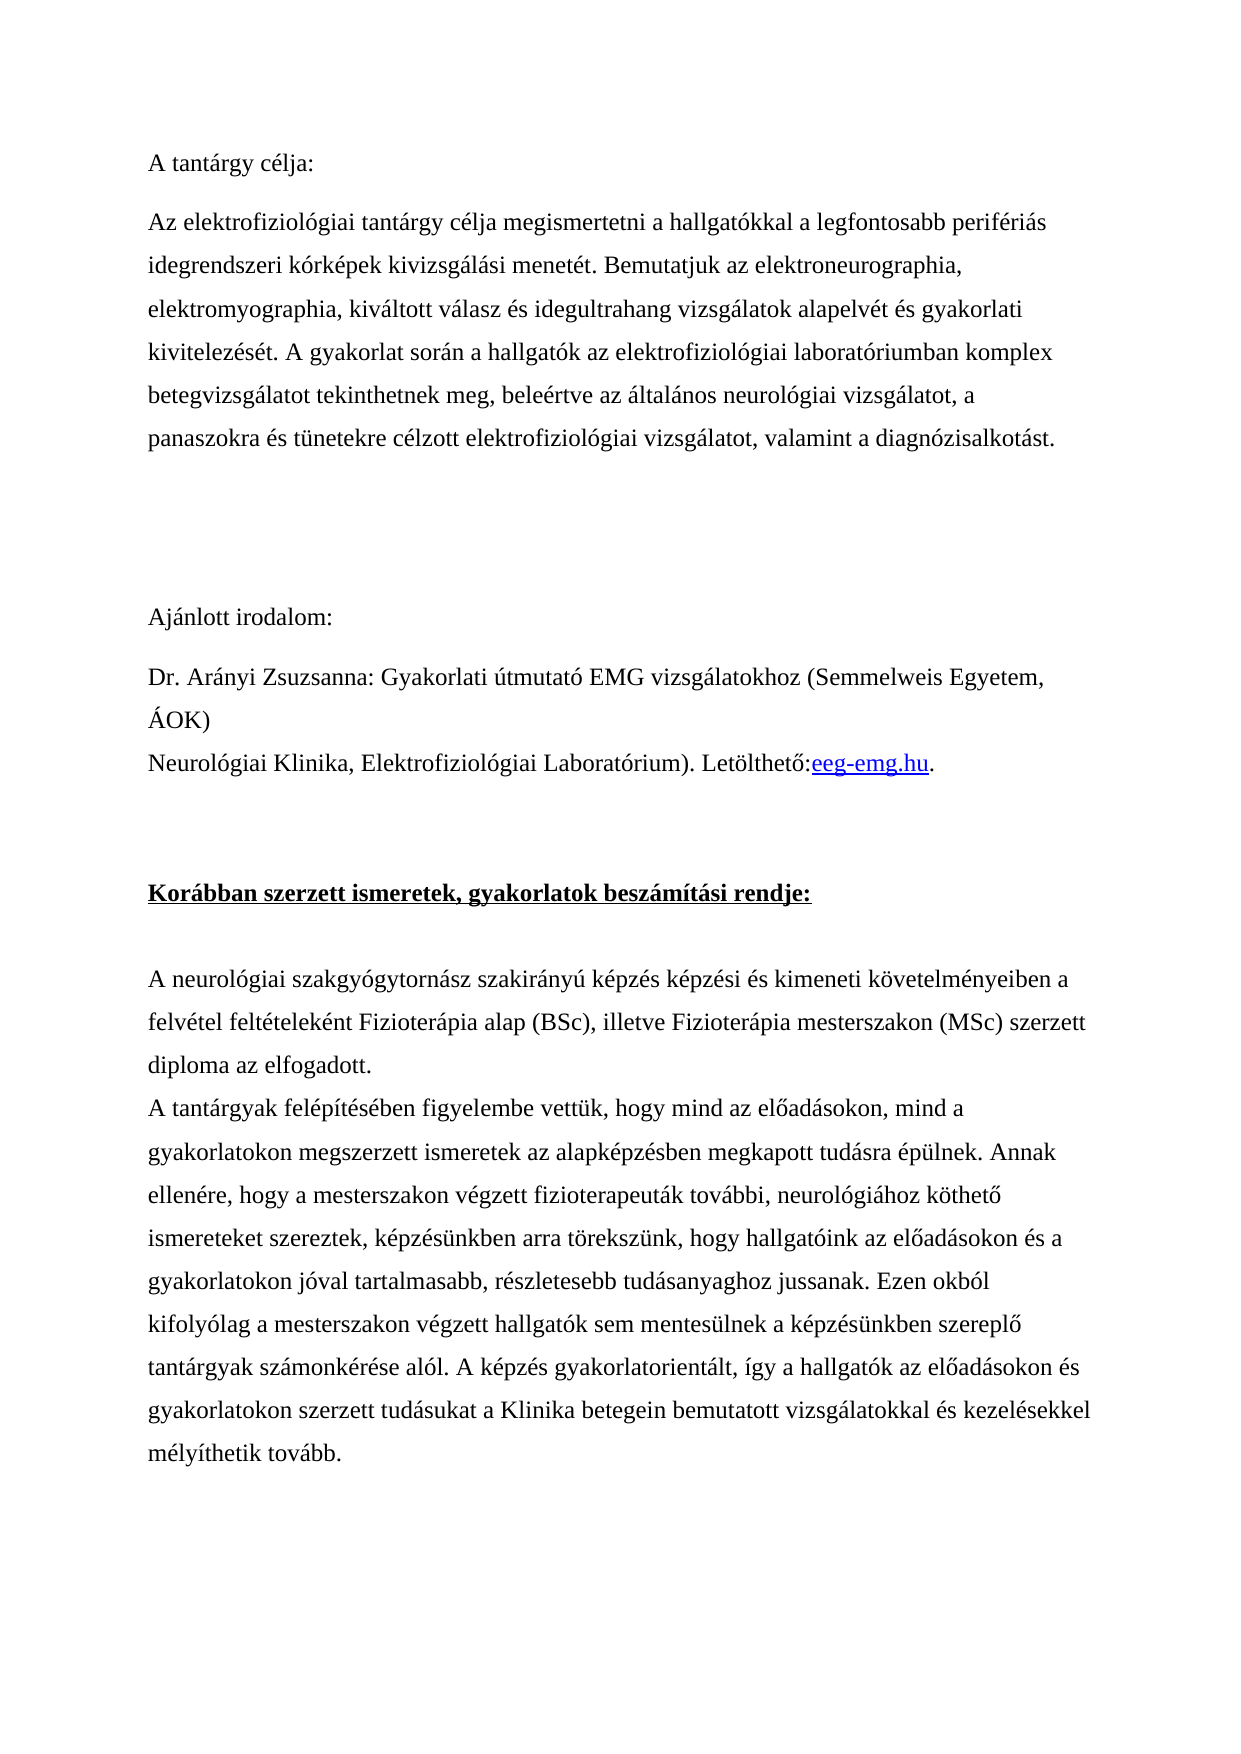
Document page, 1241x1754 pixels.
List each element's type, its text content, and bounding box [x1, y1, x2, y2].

text Dr. Arányi Zsuzsanna: Gyakorlati útmutató EMG vizsgálatokhoz (Semmelweis Egyetem, ÁOK) [148, 662, 1093, 734]
text Neurológiai Klinika, Elektrofiziológiai Laboratórium). Letölthető:eeg-emg.hu. [148, 748, 1093, 777]
text A neurológiai szakgyógytornász szakirányú képzés képzési és kimeneti követelményeiben a felvétel feltételeként Fizioterápia alap (BSc), illetve Fizioterápia mesterszakon (MSc) szerzett diploma az elfogadott. [148, 964, 1093, 1079]
text A tantárgy célja: [148, 148, 1093, 176]
text Ajánlott irodalom: [148, 602, 1093, 631]
text Korábban szerzett ismeretek, gyakorlatok beszámítási rendje: [148, 878, 1093, 907]
text Az elektrofiziológiai tantárgy célja megismertetni a hallgatókkal a legfontosabb perifériás idegrendszeri kórképek kivizsgálási menetét. Bemutatjuk az elektroneurographia, elektromyographia, kiváltott válasz és idegultrahang vizsgálatok alapelvét és gyakorlati kivitelezését. A gyakorlat során a hallgatók az elektrofiziológiai laboratóriumban komplex betegvizsgálatot tekinthetnek meg, beleértve az általános neurológiai vizsgálatot, a panaszokra és tünetekre célzott elektrofiziológiai vizsgálatot, valamint a diagnózisalkotást. [148, 207, 1093, 452]
text A tantárgyak felépítésében figyelembe vettük, hogy mind az előadásokon, mind a gyakorlatokon megszerzett ismeretek az alapképzésben megkapott tudásra épülnek. Annak ellenére, hogy a mesterszakon végzett fizioterapeuták további, neurológiához köthető ismereteket szereztek, képzésünkben arra törekszünk, hogy hallgatóink az előadásokon és a gyakorlatokon jóval tartalmasabb, részletesebb tudásanyaghoz jussanak. Ezen okból kifolyólag a mesterszakon végzett hallgatók sem mentesülnek a képzésünkben szereplő tantárgyak számonkérése alól. A képzés gyakorlatorientált, így a hallgatók az előadásokon és gyakorlatokon szerzett tudásukat a Klinika betegein bemutatott vizsgálatokkal és kezelésekkel mélyíthetik tovább. [148, 1093, 1093, 1467]
